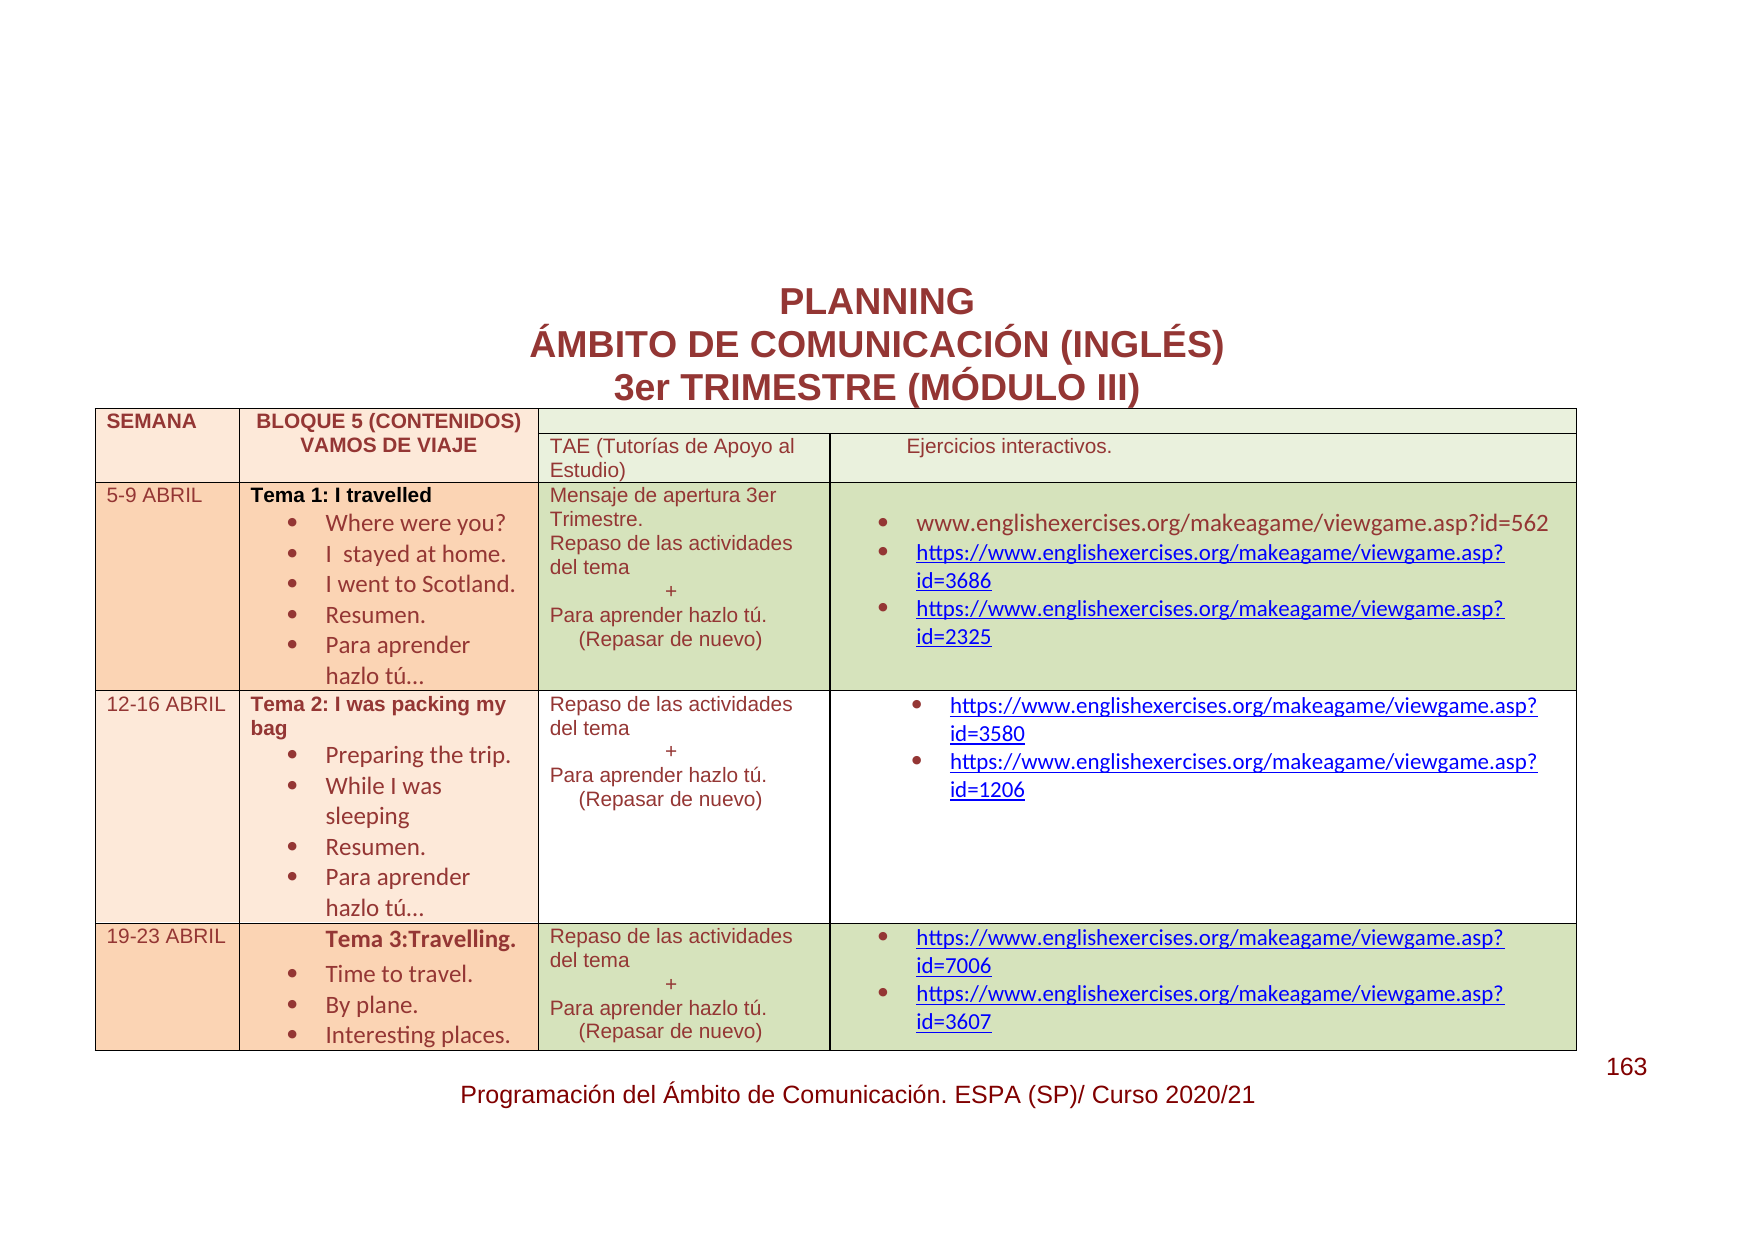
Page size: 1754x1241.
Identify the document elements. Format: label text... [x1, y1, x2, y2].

table_cell Ejercicios interactivos. [831, 434, 1576, 482]
table_cell Tema 1: I travelled Where were you? I stayed at home. I went to Scotland. Resumen. Para aprender hazlo tú… [240, 483, 538, 690]
table_cell 19-23 ABRIL [96, 924, 239, 1050]
table_cell https://www.englishexercises.org/makeagame/viewgame.asp?id=3580 https://www.englishexercises.org/makeagame/viewgame.asp?id=1206 [831, 691, 1576, 922]
table_header BLOQUE 5 (CONTENIDOS) VAMOS DE VIAJE [240, 409, 538, 482]
text ÁMBITO DE COMUNICACIÓN (INGLÉS) [106, 322, 1648, 365]
table_header SEMANA [96, 409, 239, 482]
table_cell Repaso de las actividades del tema + Para aprender hazlo tú. (Repasar de nuevo) [539, 691, 829, 922]
table_cell www.englishexercises.org/makeagame/viewgame.asp?id=562 https://www.englishexercises.org/makeagame/viewgame.asp?id=3686 https://www.englishexercises.org/makeagame/viewgame.asp?id=2325 [831, 483, 1576, 690]
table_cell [831, 924, 1576, 1050]
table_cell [240, 924, 538, 1050]
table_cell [539, 924, 829, 1050]
table_cell TAE (Tutorías de Apoyo al Estudio) [539, 434, 829, 482]
text PLANNING [106, 279, 1648, 322]
table_cell 5-9 ABRIL [96, 483, 239, 690]
text 3er TRIMESTRE (MÓDULO III) [106, 365, 1648, 408]
table_header [539, 409, 1576, 433]
table_cell Mensaje de apertura 3er Trimestre. Repaso de las actividades del tema + Para aprender hazlo tú. (Repasar de nuevo) [539, 483, 829, 690]
table_cell 12-16 ABRIL [96, 691, 239, 922]
table_cell Tema 2: I was packing my bag Preparing the trip. While I was sleeping Resumen. Para aprender hazlo tú… [240, 691, 538, 922]
